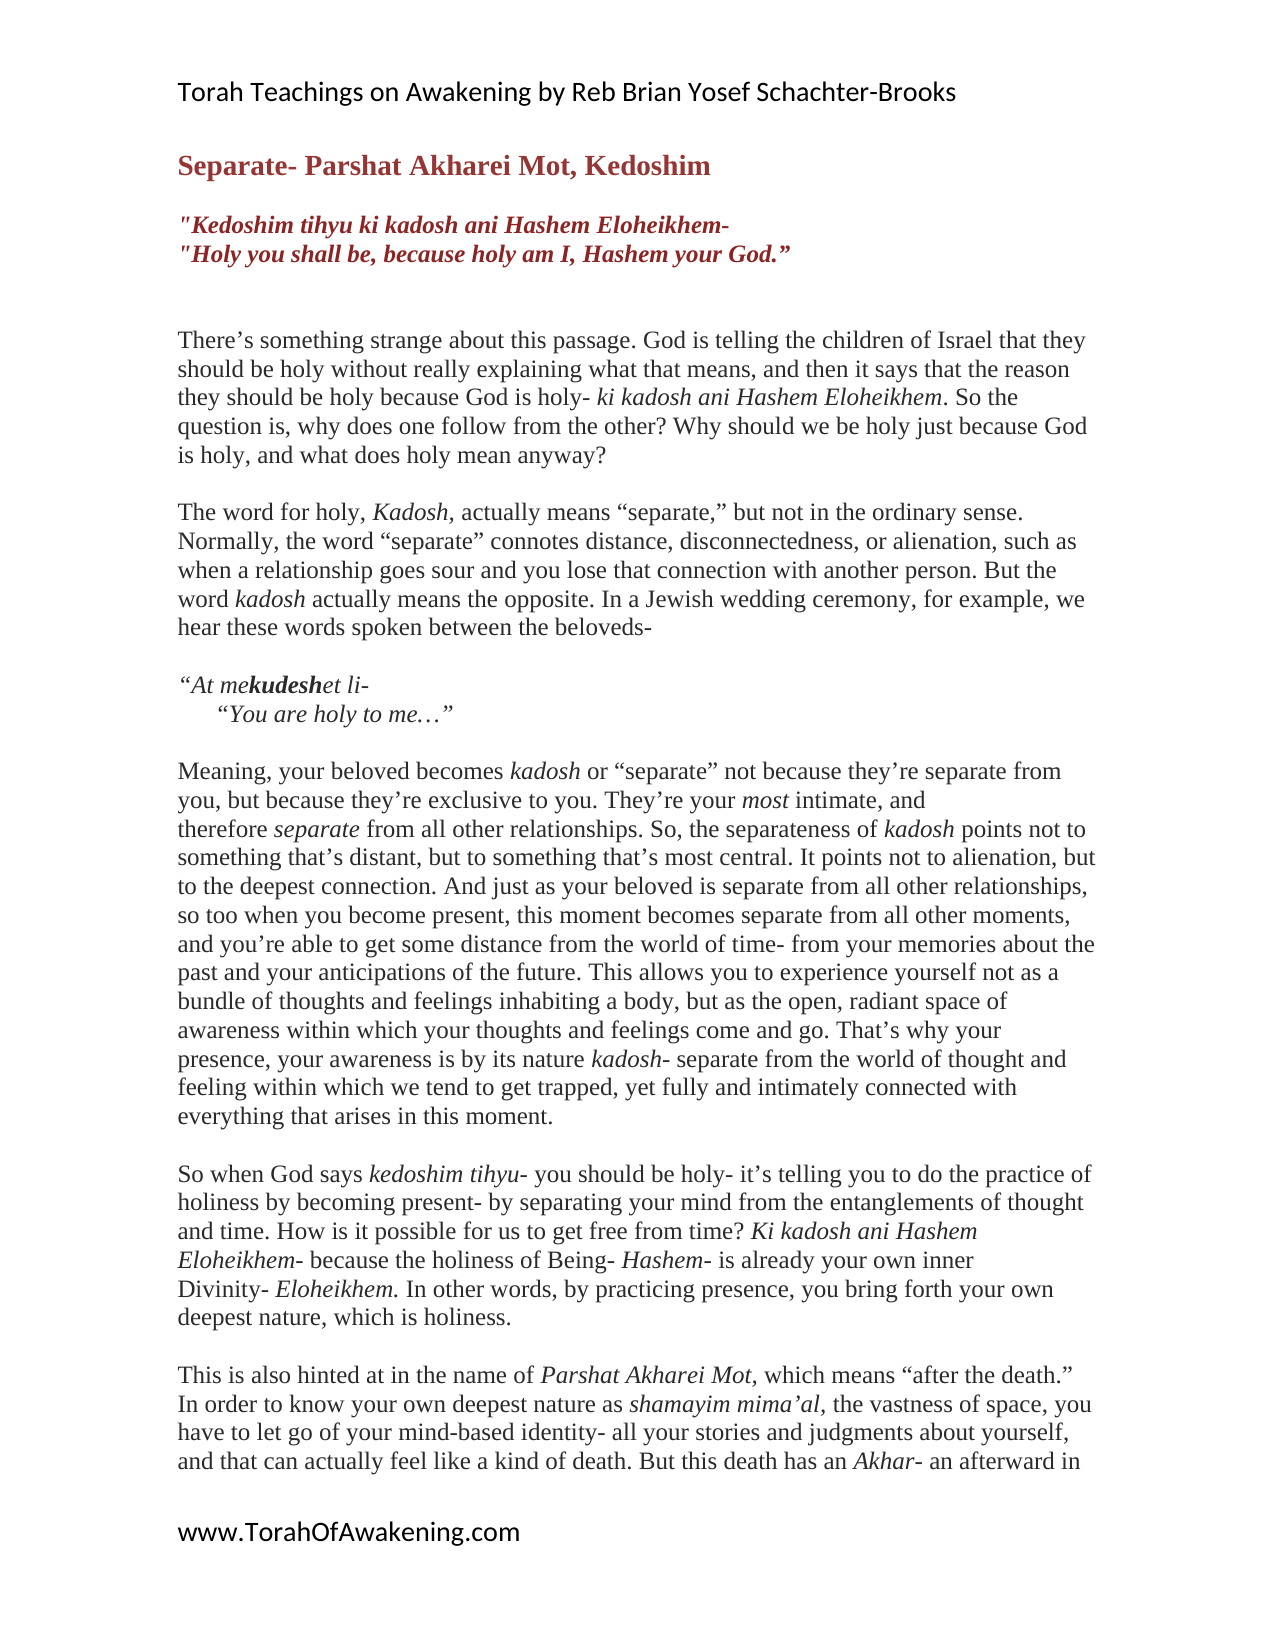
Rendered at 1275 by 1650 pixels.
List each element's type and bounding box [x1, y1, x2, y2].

text [177, 148, 1098, 1475]
